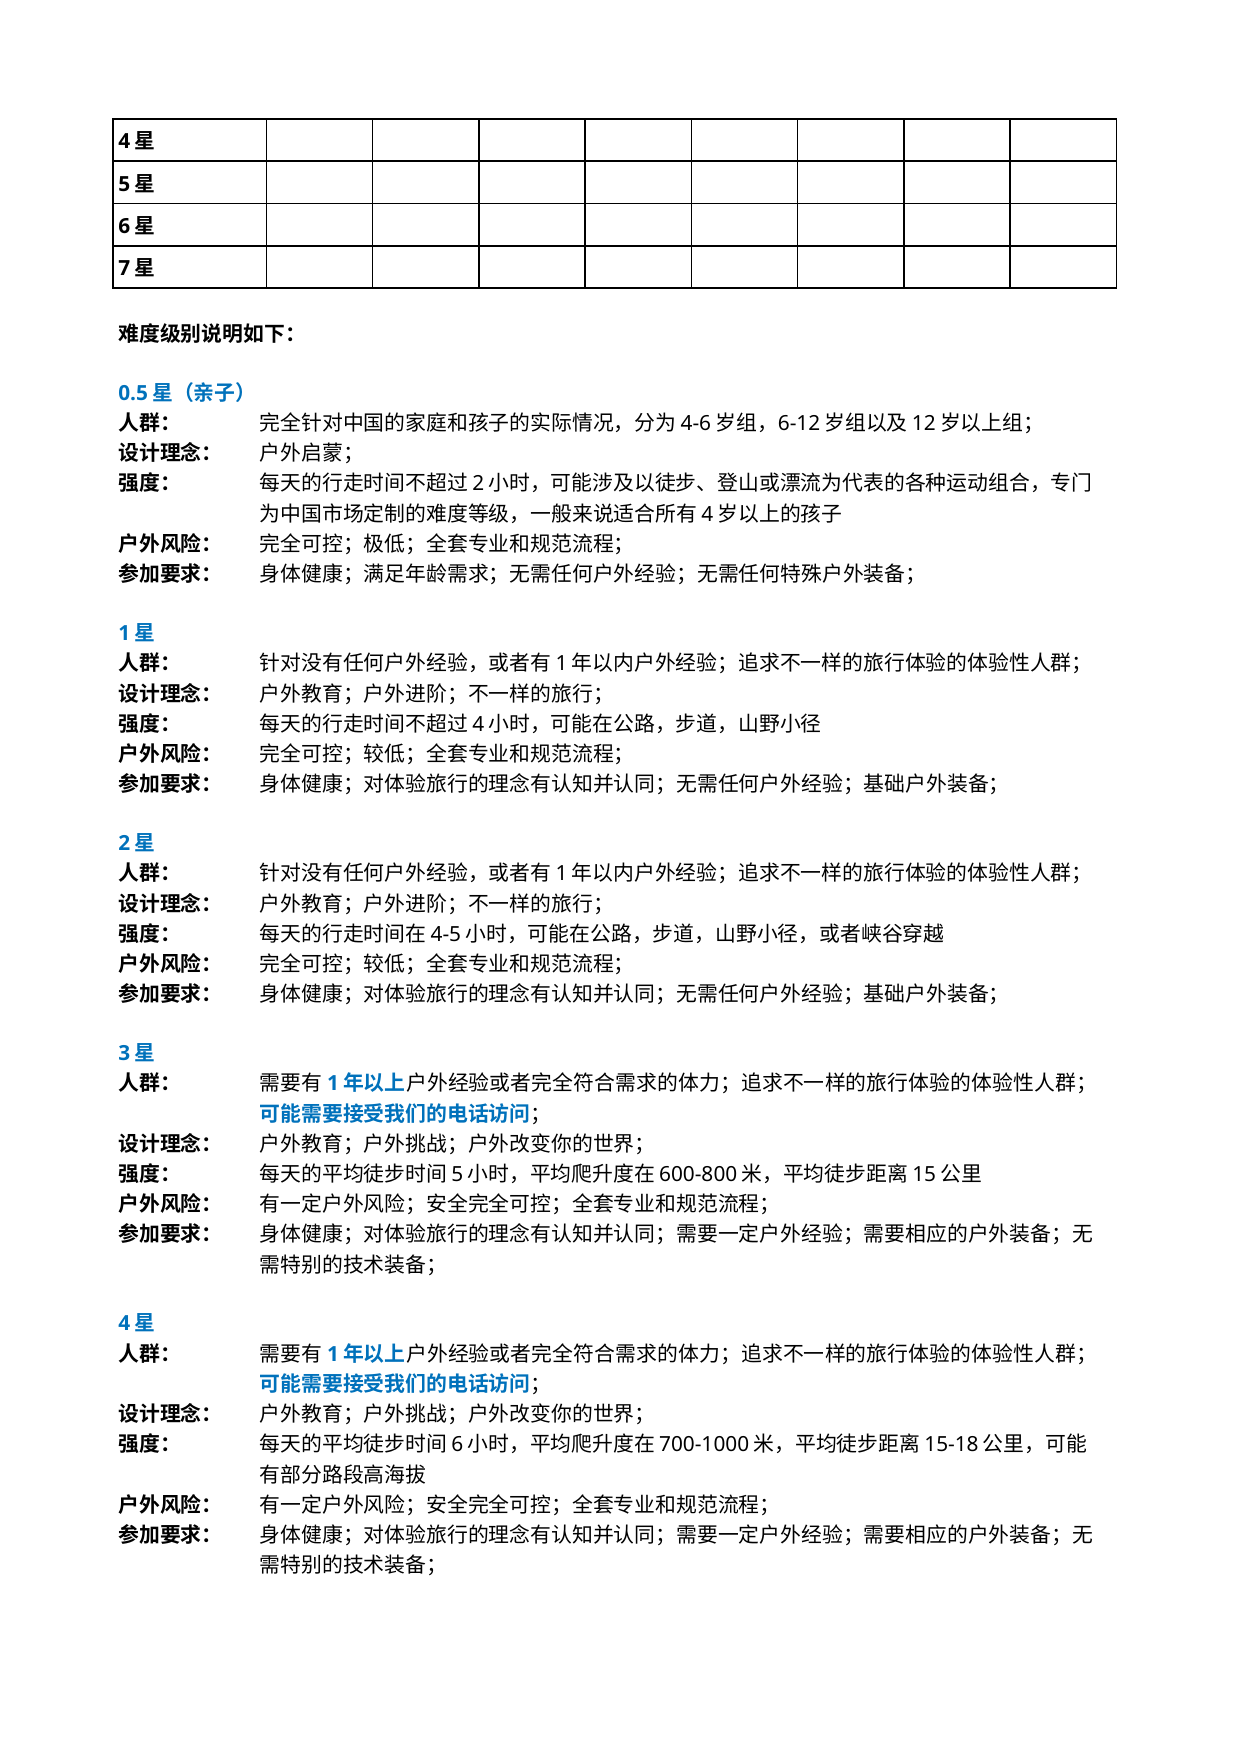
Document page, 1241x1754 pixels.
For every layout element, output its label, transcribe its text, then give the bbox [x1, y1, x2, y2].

table_cell 户外教育；户外挑战；户外改变你的世界； [248, 1398, 1111, 1428]
table_header 需要有1年以上户外经验或者完全符合需求的体力；追求不一样的旅行体验的体验性人群；可能需要接受我们的电话访问； [248, 1337, 1111, 1397]
table_cell 每天的行走时间不超过4小时，可能在公路，步道，山野小径 [248, 707, 1111, 737]
table_cell 户外教育；户外进阶；不一样的旅行； [248, 677, 1111, 707]
table_cell 户外教育；户外进阶；不一样的旅行； [248, 887, 1111, 917]
table_cell 设计理念： [107, 436, 248, 467]
table_header 人群： [107, 406, 248, 436]
table_cell [798, 247, 903, 287]
text 0.5星（亲子） [118, 376, 1122, 406]
table_cell [586, 120, 691, 160]
text 3星 [118, 1036, 1122, 1066]
table_cell [586, 204, 691, 245]
table_header 人群： [107, 1066, 248, 1127]
table_cell 身体健康；对体验旅行的理念有认知并认同；需要一定户外经验；需要相应的户外装备；无需特别的技术装备； [248, 1518, 1111, 1579]
table_cell [586, 247, 691, 287]
table_cell [1011, 204, 1116, 245]
table_cell [692, 247, 797, 287]
table_cell 有一定户外风险；安全完全可控；全套专业和规范流程； [248, 1188, 1111, 1218]
table_header 需要有1年以上户外经验或者完全符合需求的体力；追求不一样的旅行体验的体验性人群；可能需要接受我们的电话访问； [248, 1066, 1111, 1127]
table_cell [1011, 247, 1116, 287]
table_cell [480, 162, 584, 203]
table_cell [798, 162, 903, 203]
table_cell 参加要求： [107, 978, 248, 1008]
table_cell 设计理念： [107, 887, 248, 917]
table_cell 户外风险： [107, 1488, 248, 1518]
table_cell [586, 162, 691, 203]
table_cell [373, 120, 478, 160]
table_cell 每天的行走时间不超过2小时，可能涉及以徒步、登山或漂流为代表的各种运动组合，专门为中国市场定制的难度等级，一般来说适合所有4岁以上的孩子 [248, 467, 1111, 527]
table_cell 户外启蒙； [248, 436, 1111, 467]
table_cell 每天的平均徒步时间6小时，平均爬升度在700-1000米，平均徒步距离15-18公里，可能有部分路段高海拔 [248, 1428, 1111, 1488]
table_header 人群： [107, 1337, 248, 1397]
table_cell 7星 [114, 247, 266, 287]
table_cell [267, 120, 372, 160]
table_cell 强度： [107, 1428, 248, 1488]
text 2星 [118, 826, 1122, 856]
table_cell 身体健康；对体验旅行的理念有认知并认同；无需任何户外经验；基础户外装备； [248, 978, 1111, 1008]
table_cell 完全可控；较低；全套专业和规范流程； [248, 947, 1111, 977]
table_header 完全针对中国的家庭和孩子的实际情况，分为4-6岁组，6-12岁组以及12岁以上组； [248, 406, 1111, 436]
table_header 针对没有任何户外经验，或者有1年以内户外经验；追求不一样的旅行体验的体验性人群； [248, 646, 1111, 677]
table_cell 强度： [107, 917, 248, 947]
table_cell [267, 247, 372, 287]
table_cell 5星 [114, 162, 266, 203]
table_header 针对没有任何户外经验，或者有1年以内户外经验；追求不一样的旅行体验的体验性人群； [248, 856, 1111, 887]
text 4星 [118, 1307, 1122, 1337]
text 难度级别说明如下： [118, 317, 1122, 347]
table_cell [798, 120, 903, 160]
table_cell [905, 247, 1009, 287]
table_cell 户外风险： [107, 1188, 248, 1218]
table_cell [692, 204, 797, 245]
table_cell [480, 120, 584, 160]
table_cell [905, 120, 1009, 160]
table_cell 有一定户外风险；安全完全可控；全套专业和规范流程； [248, 1488, 1111, 1518]
table_cell 设计理念： [107, 677, 248, 707]
table_cell [480, 247, 584, 287]
table_cell 设计理念： [107, 1127, 248, 1157]
table_cell [267, 162, 372, 203]
table_cell 户外风险： [107, 947, 248, 977]
table_cell [1011, 162, 1116, 203]
table_cell 强度： [107, 707, 248, 737]
table_cell [905, 162, 1009, 203]
table_cell 身体健康；对体验旅行的理念有认知并认同；需要一定户外经验；需要相应的户外装备；无需特别的技术装备； [248, 1218, 1111, 1278]
table_cell 参加要求： [107, 1518, 248, 1579]
table_cell [1011, 120, 1116, 160]
table_cell 6星 [114, 204, 266, 245]
table_cell 参加要求： [107, 768, 248, 798]
table_header 人群： [107, 646, 248, 677]
table_header 人群： [107, 856, 248, 887]
table_cell [905, 204, 1009, 245]
table_cell 完全可控；较低；全套专业和规范流程； [248, 737, 1111, 767]
table_cell 强度： [107, 1157, 248, 1187]
table_cell 户外教育；户外挑战；户外改变你的世界； [248, 1127, 1111, 1157]
table_cell 身体健康；满足年龄需求；无需任何户外经验；无需任何特殊户外装备； [248, 558, 1111, 588]
table_cell [692, 162, 797, 203]
table_cell [267, 204, 372, 245]
table_cell [373, 247, 478, 287]
table_cell [798, 204, 903, 245]
table_cell 身体健康；对体验旅行的理念有认知并认同；无需任何户外经验；基础户外装备； [248, 768, 1111, 798]
table_cell 参加要求： [107, 558, 248, 588]
table_cell 强度： [107, 467, 248, 527]
table_cell [480, 204, 584, 245]
table_cell 完全可控；极低；全套专业和规范流程； [248, 527, 1111, 557]
table_cell [373, 204, 478, 245]
table_cell 每天的行走时间在4-5小时，可能在公路，步道，山野小径，或者峡谷穿越 [248, 917, 1111, 947]
table_cell 户外风险： [107, 737, 248, 767]
text 1星 [118, 616, 1122, 646]
table_cell 4星 [114, 120, 266, 160]
table_cell 设计理念： [107, 1398, 248, 1428]
table_cell [373, 162, 478, 203]
table_cell 每天的平均徒步时间5小时，平均爬升度在600-800米，平均徒步距离15公里 [248, 1157, 1111, 1187]
table_cell 户外风险： [107, 527, 248, 557]
table_cell [692, 120, 797, 160]
table_cell 参加要求： [107, 1218, 248, 1278]
